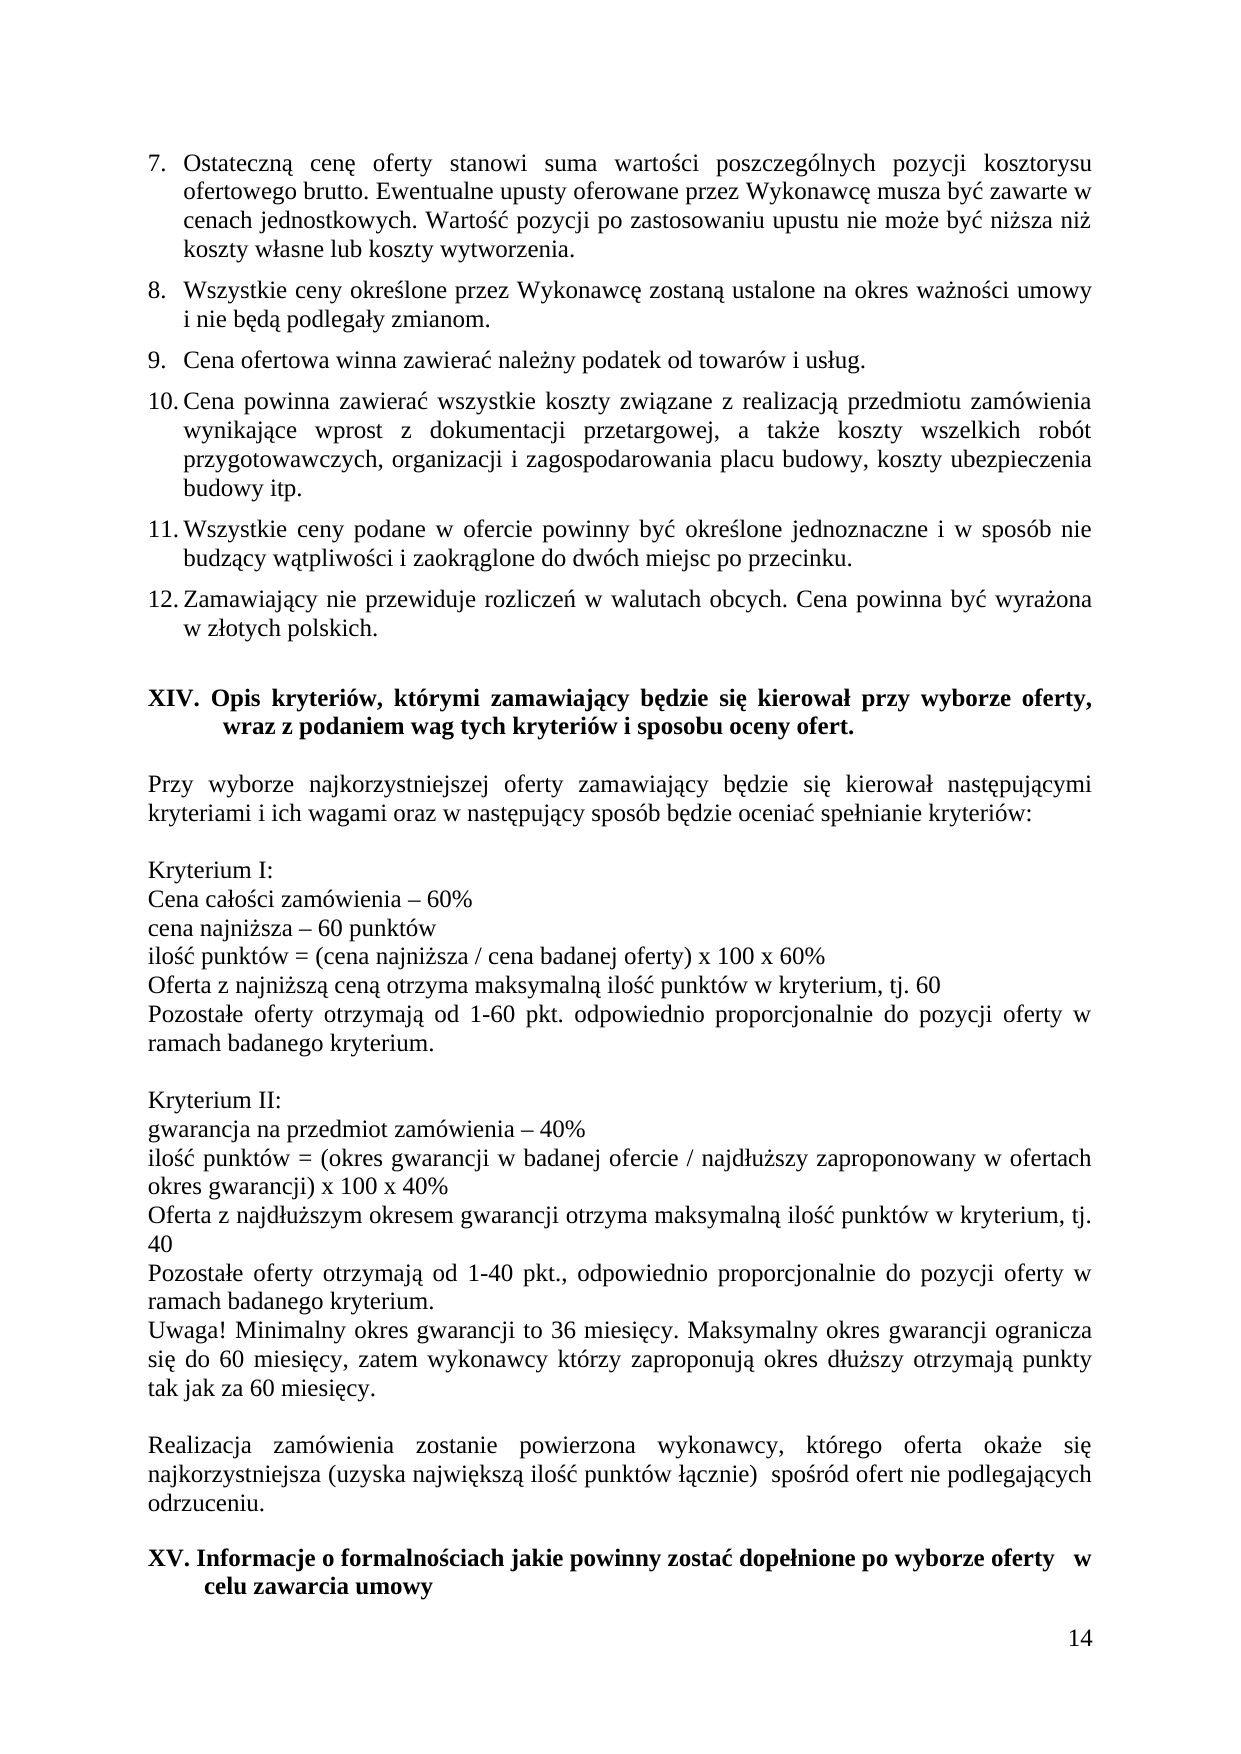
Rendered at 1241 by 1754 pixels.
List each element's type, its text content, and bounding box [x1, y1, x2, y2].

text cena najniższa – 60 punktów [148, 913, 1093, 941]
text XV. Informacje o formalnościach jakie powinny zostać dopełnione po wyborze oferty w celu zawarcia umowy [148, 1543, 1093, 1600]
text Pozostałe oferty otrzymają od 1-40 pkt., odpowiednio proporcjonalnie do pozycji oferty w ramach badanego kryterium. [148, 1258, 1093, 1315]
text Kryterium II: [148, 1085, 1093, 1114]
text gwarancja na przedmiot zamówienia – 40% [148, 1114, 1093, 1143]
list Zamawiający nie przewiduje rozliczeń w walutach obcych. Cena powinna być wyrażona w złotych polskich. [148, 584, 1093, 641]
list Ostateczną cenę oferty stanowi suma wartości poszczególnych pozycji kosztorysu ofertowego brutto. Ewentualne upusty oferowane przez Wykonawcę musza być zawarte w cenach jednostkowych. Wartość pozycji po zastosowaniu upustu nie może być niższa niż koszty własne lub koszty wytworzenia. [148, 148, 1093, 263]
text Pozostałe oferty otrzymają od 1-60 pkt. odpowiednio proporcjonalnie do pozycji oferty w ramach badanego kryterium. [148, 999, 1093, 1056]
text XIV. Opis kryteriów, którymi zamawiający będzie się kierował przy wyborze oferty, wraz z podaniem wag tych kryteriów i sposobu oceny ofert. [148, 683, 1093, 740]
list Wszystkie ceny określone przez Wykonawcę zostaną ustalone na okres ważności umowy i nie będą podlegały zmianom. [148, 275, 1093, 333]
text Przy wyborze najkorzystniejszej oferty zamawiający będzie się kierował następującymi kryteriami i ich wagami oraz w następujący sposób będzie oceniać spełnianie kryteriów: [148, 769, 1093, 826]
text Kryterium I: [148, 855, 1093, 884]
text ilość punktów = (cena najniższa / cena badanej oferty) x 100 x 60% [148, 941, 1093, 970]
list Wszystkie ceny podane w ofercie powinny być określone jednoznaczne i w sposób nie budzący wątpliwości i zaokrąglone do dwóch miejsc po przecinku. [148, 514, 1093, 571]
list Cena ofertowa winna zawierać należny podatek od towarów i usług. [148, 345, 1093, 374]
text Cena całości zamówienia – 60% [148, 884, 1093, 913]
text ilość punktów = (okres gwarancji w badanej ofercie / najdłuższy zaproponowany w ofertach okres gwarancji) x 100 x 40% [148, 1143, 1093, 1200]
text Realizacja zamówienia zostanie powierzona wykonawcy, którego oferta okaże się najkorzystniejsza (uzyska największą ilość punktów łącznie) spośród ofert nie podlegających odrzuceniu. [148, 1430, 1093, 1516]
text Oferta z najdłuższym okresem gwarancji otrzyma maksymalną ilość punktów w kryterium, tj. 40 [148, 1200, 1093, 1258]
text Uwaga! Minimalny okres gwarancji to 36 miesięcy. Maksymalny okres gwarancji ogranicza się do 60 miesięcy, zatem wykonawcy którzy zaproponują okres dłuższy otrzymają punkty tak jak za 60 miesięcy. [148, 1315, 1093, 1401]
list Cena powinna zawierać wszystkie koszty związane z realizacją przedmiotu zamówienia wynikające wprost z dokumentacji przetargowej, a także koszty wszelkich robót przygotowawczych, organizacji i zagospodarowania placu budowy, koszty ubezpieczenia budowy itp. [148, 386, 1093, 501]
text Oferta z najniższą ceną otrzyma maksymalną ilość punktów w kryterium, tj. 60 [148, 970, 1093, 999]
